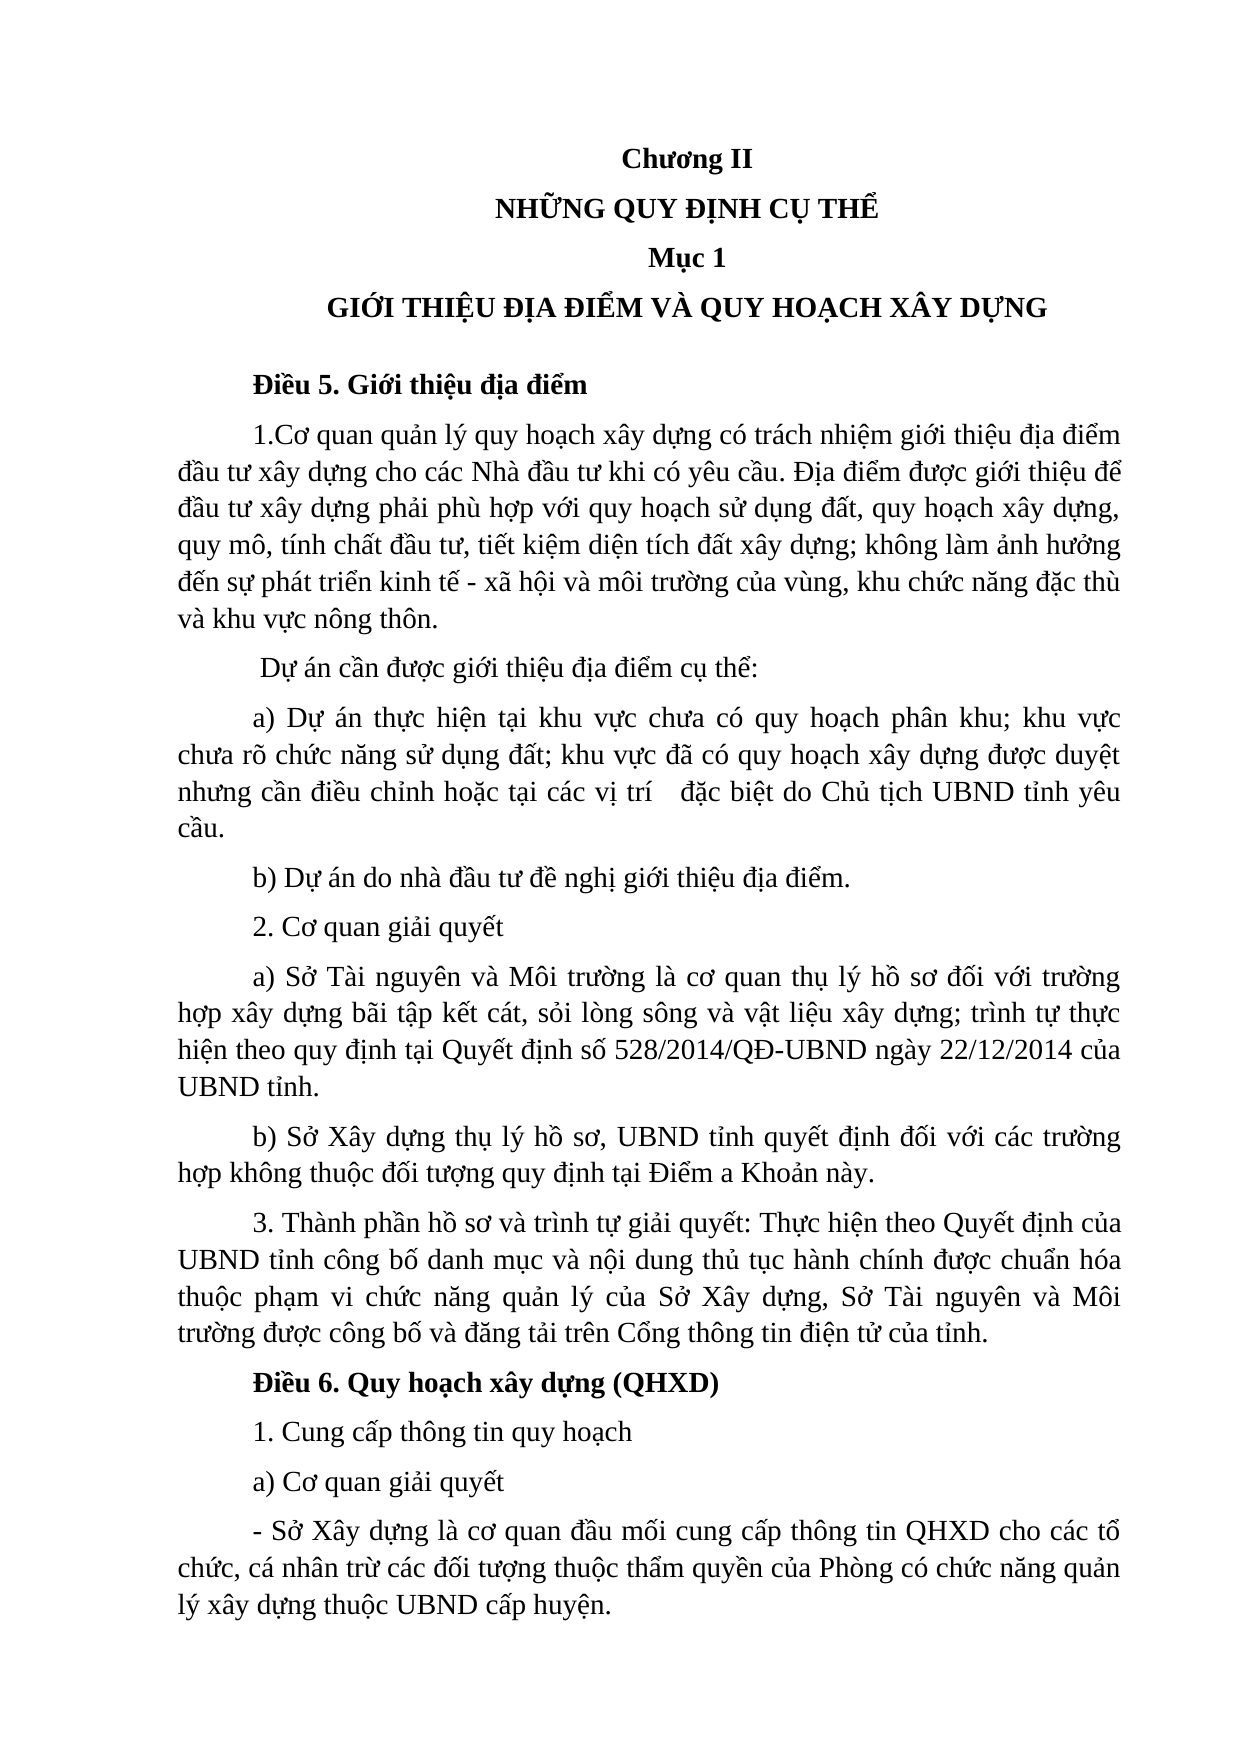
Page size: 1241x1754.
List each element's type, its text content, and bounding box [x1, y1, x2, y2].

text GIỚI THIỆU ĐỊA ĐIỂM VÀ QUY HOẠCH XÂY DỰNG [177, 290, 1122, 323]
text NHỮNG QUY ĐỊNH CỤ THỂ [177, 191, 1122, 224]
text 2. Cơ quan giải quyết [177, 909, 1122, 943]
text b) Dự án do nhà đầu tư đề nghị giới thiệu địa điểm. [177, 860, 1122, 893]
text Điều 6. Quy hoạch xây dựng (QHXD) [177, 1365, 1122, 1398]
text Dự án cần được giới thiệu địa điểm cụ thể: [177, 651, 1122, 684]
text a) Dự án thực hiện tại khu vực chưa có quy hoạch phân khu; khu vực chưa rõ chức năng sử dụng đất; khu vực đã có quy hoạch xây dựng được duyệt nhưng cần điều chỉnh hoặc tại các vị trí đặc biệt do Chủ tịch UBND tỉnh yêu cầu. [177, 700, 1122, 844]
text 3. Thành phần hồ sơ và trình tự giải quyết: Thực hiện theo Quyết định của UBND tỉnh công bố danh mục và nội dung thủ tục hành chính được chuẩn hóa thuộc phạm vi chức năng quản lý của Sở Xây dựng, Sở Tài nguyên và Môi trường được công bố và đăng tải trên Cổng thông tin điện tử của tỉnh. [177, 1205, 1122, 1349]
text a) Sở Tài nguyên và Môi trường là cơ quan thụ lý hồ sơ đối với trường hợp xây dựng bãi tập kết cát, sỏi lòng sông và vật liệu xây dựng; trình tự thực hiện theo quy định tại Quyết định số 528/2014/QĐ-UBND ngày 22/12/2014 của UBND tỉnh. [177, 959, 1122, 1103]
text 1. Cung cấp thông tin quy hoạch [177, 1414, 1122, 1448]
text a) Cơ quan giải quyết [177, 1464, 1122, 1497]
text 1.Cơ quan quản lý quy hoạch xây dựng có trách nhiệm giới thiệu địa điểm đầu tư xây dựng cho các Nhà đầu tư khi có yêu cầu. Địa điểm được giới thiệu để đầu tư xây dựng phải phù hợp với quy hoạch sử dụng đất, quy hoạch xây dựng, quy mô, tính chất đầu tư, tiết kiệm diện tích đất xây dựng; không làm ảnh hưởng đến sự phát triển kinh tế - xã hội và môi trường của vùng, khu chức năng đặc thù và khu vực nông thôn. [177, 417, 1122, 635]
text Chương II [177, 142, 1122, 175]
text - Sở Xây dựng là cơ quan đầu mối cung cấp thông tin QHXD cho các tổ chức, cá nhân trừ các đối tượng thuộc thẩm quyền của Phòng có chức năng quản lý xây dựng thuộc UBND cấp huyện. [177, 1513, 1122, 1620]
text Điều 5. Giới thiệu địa điểm [177, 367, 1122, 401]
text Mục 1 [177, 240, 1122, 274]
text b) Sở Xây dựng thụ lý hồ sơ, UBND tỉnh quyết định đối với các trường hợp không thuộc đối tượng quy định tại Điểm a Khoản này. [177, 1119, 1122, 1189]
